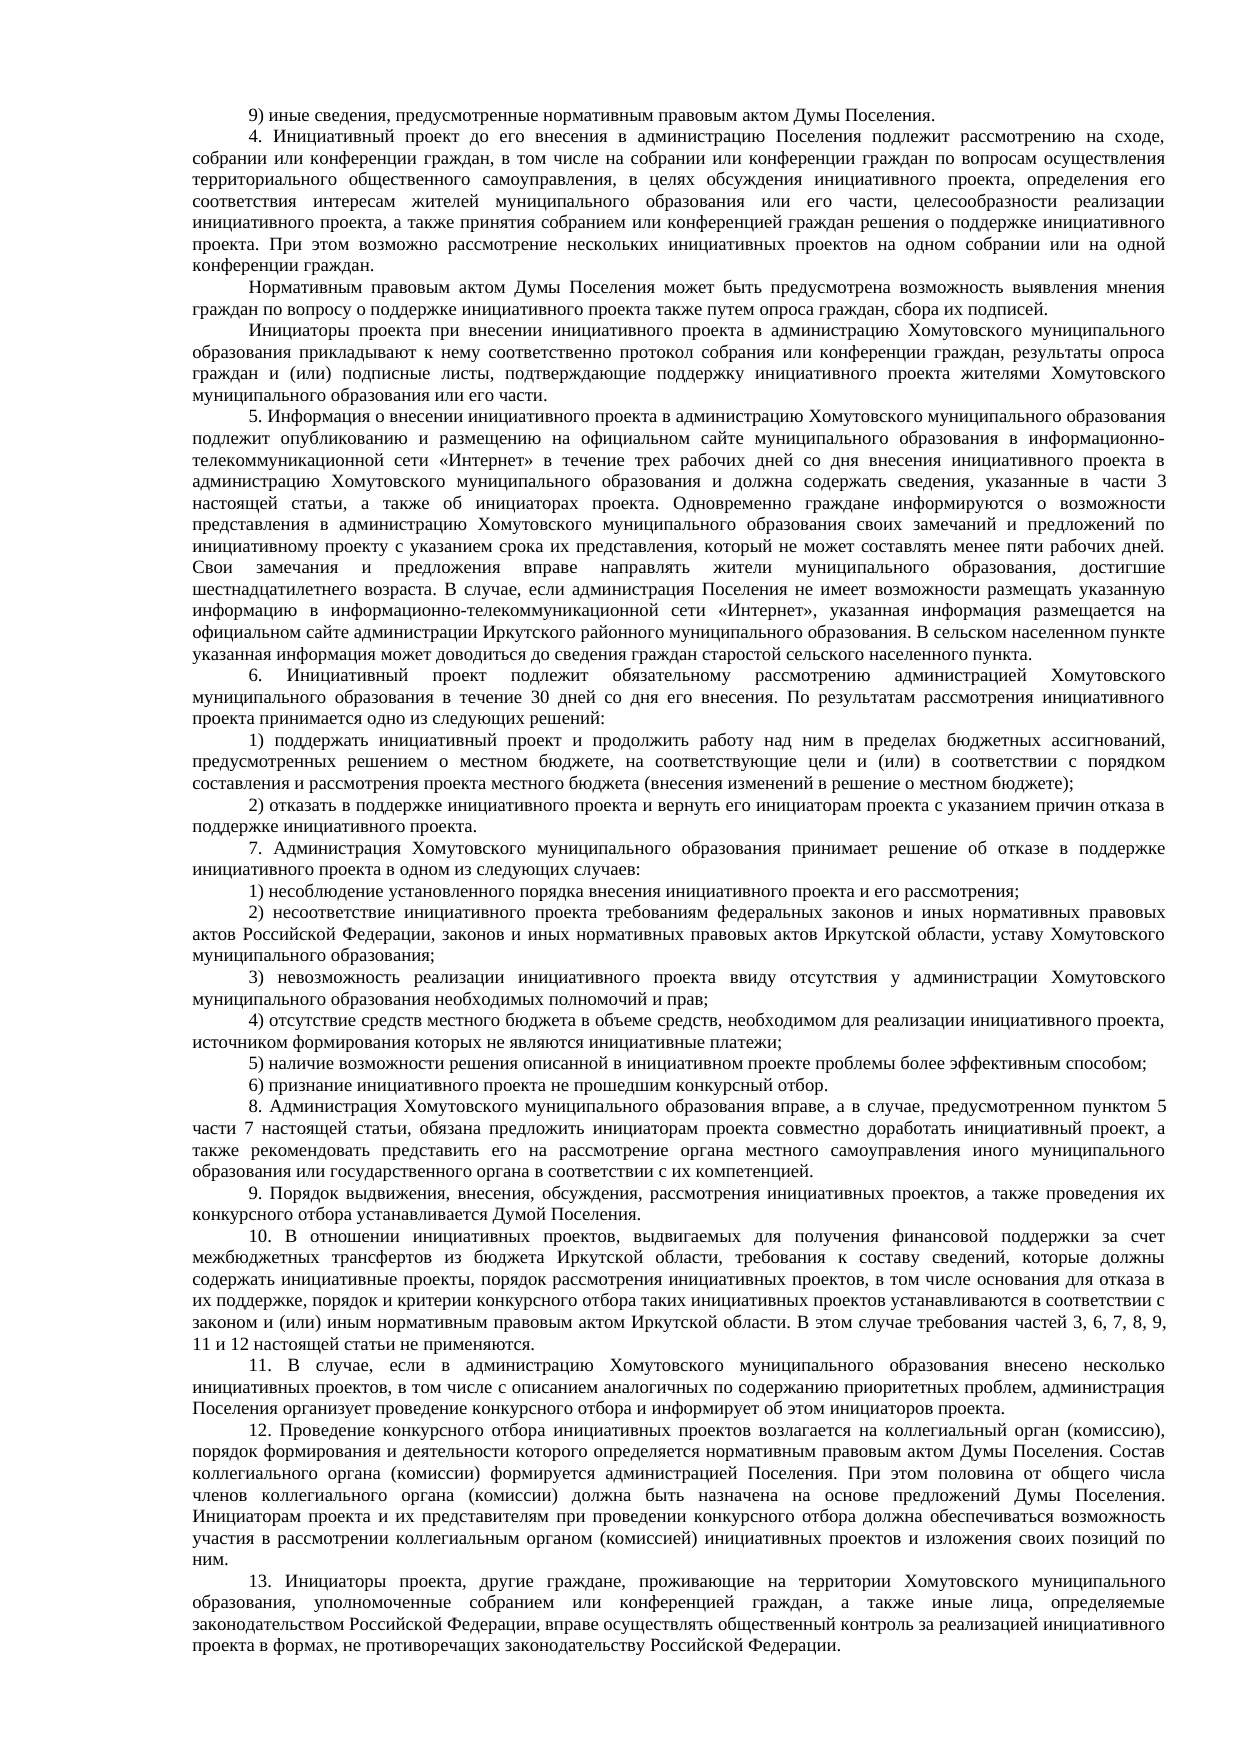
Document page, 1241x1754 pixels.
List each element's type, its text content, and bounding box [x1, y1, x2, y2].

text 1) несоблюдение установленного порядка внесения инициативного проекта и его рассмотрения; [192, 880, 1167, 901]
text 5. Информация о внесении инициативного проекта в администрацию Хомутовского муниципального образования подлежит опубликованию и размещению на официальном сайте муниципального образования в информационно-телекоммуникационной сети «Интернет» в течение трех рабочих дней со дня внесения инициативного проекта в администрацию Хомутовского муниципального образования и должна содержать сведения, указанные в части 3 настоящей статьи, а также об инициаторах проекта. Одновременно граждане информируются о возможности представления в администрацию Хомутовского муниципального образования своих замечаний и предложений по инициативному проекту с указанием срока их представления, который не может составлять менее пяти рабочих дней. Свои замечания и предложения вправе направлять жители муниципального образования, достигшие шестнадцатилетнего возраста. В случае, если администрация Поселения не имеет возможности размещать указанную информацию в информационно-телекоммуникационной сети «Интернет», указанная информация размещается на официальном сайте администрации Иркутского районного муниципального образования. В сельском населенном пункте указанная информация может доводиться до сведения граждан старостой сельского населенного пункта. [192, 405, 1167, 664]
text 9) иные сведения, предусмотренные нормативным правовым актом Думы Поселения. [192, 103, 1167, 125]
text 9. Порядок выдвижения, внесения, обсуждения, рассмотрения инициативных проектов, а также проведения их конкурсного отбора устанавливается Думой Поселения. [192, 1182, 1167, 1225]
text 5) наличие возможности решения описанной в инициативном проекте проблемы более эффективным способом; [192, 1052, 1167, 1074]
text 13. Инициаторы проекта, другие граждане, проживающие на территории Хомутовского муниципального образования, уполномоченные собранием или конференцией граждан, а также иные лица, определяемые законодательством Российской Федерации, вправе осуществлять общественный контроль за реализацией инициативного проекта в формах, не противоречащих законодательству Российской Федерации. [192, 1570, 1167, 1656]
text 6. Инициативный проект подлежит обязательному рассмотрению администрацией Хомутовского муниципального образования в течение 30 дней со дня его внесения. По результатам рассмотрения инициативного проекта принимается одно из следующих решений: [192, 664, 1167, 729]
text 4. Инициативный проект до его внесения в администрацию Поселения подлежит рассмотрению на сходе, собрании или конференции граждан, в том числе на собрании или конференции граждан по вопросам осуществления территориального общественного самоуправления, в целях обсуждения инициативного проекта, определения его соответствия интересам жителей муниципального образования или его части, целесообразности реализации инициативного проекта, а также принятия собранием или конференцией граждан решения о поддержке инициативного проекта. При этом возможно рассмотрение нескольких инициативных проектов на одном собрании или на одной конференции граждан. [192, 125, 1167, 276]
text 11. В случае, если в администрацию Хомутовского муниципального образования внесено несколько инициативных проектов, в том числе с описанием аналогичных по содержанию приоритетных проблем, администрация Поселения организует проведение конкурсного отбора и информирует об этом инициаторов проекта. [192, 1354, 1167, 1419]
text 8. Администрация Хомутовского муниципального образования вправе, а в случае, предусмотренном пунктом 5 части 7 настоящей статьи, обязана предложить инициаторам проекта совместно доработать инициативный проект, а также рекомендовать представить его на рассмотрение органа местного самоуправления иного муниципального образования или государственного органа в соответствии с их компетенцией. [192, 1095, 1167, 1182]
text Нормативным правовым актом Думы Поселения может быть предусмотрена возможность выявления мнения граждан по вопросу о поддержке инициативного проекта также путем опроса граждан, сбора их подписей. [192, 276, 1167, 319]
text 6) признание инициативного проекта не прошедшим конкурсный отбор. [192, 1074, 1167, 1095]
text 4) отсутствие средств местного бюджета в объеме средств, необходимом для реализации инициативного проекта, источником формирования которых не являются инициативные платежи; [192, 1009, 1167, 1052]
text 7. Администрация Хомутовского муниципального образования принимает решение об отказе в поддержке инициативного проекта в одном из следующих случаев: [192, 837, 1167, 880]
text 10. В отношении инициативных проектов, выдвигаемых для получения финансовой поддержки за счет межбюджетных трансфертов из бюджета Иркутской области, требования к составу сведений, которые должны содержать инициативные проекты, порядок рассмотрения инициативных проектов, в том числе основания для отказа в их поддержке, порядок и критерии конкурсного отбора таких инициативных проектов устанавливаются в соответствии с законом и (или) иным нормативным правовым актом Иркутской области. В этом случае требования частей 3, 6, 7, 8, 9, 11 и 12 настоящей статьи не применяются. [192, 1225, 1167, 1354]
text 2) несоответствие инициативного проекта требованиям федеральных законов и иных нормативных правовых актов Российской Федерации, законов и иных нормативных правовых актов Иркутской области, уставу Хомутовского муниципального образования; [192, 901, 1167, 966]
text 1) поддержать инициативный проект и продолжить работу над ним в пределах бюджетных ассигнований, предусмотренных решением о местном бюджете, на соответствующие цели и (или) в соответствии с порядком составления и рассмотрения проекта местного бюджета (внесения изменений в решение о местном бюджете); [192, 729, 1167, 793]
text Инициаторы проекта при внесении инициативного проекта в администрацию Хомутовского муниципального образования прикладывают к нему соответственно протокол собрания или конференции граждан, результаты опроса граждан и (или) подписные листы, подтверждающие поддержку инициативного проекта жителями Хомутовского муниципального образования или его части. [192, 319, 1167, 405]
text 2) отказать в поддержке инициативного проекта и вернуть его инициаторам проекта с указанием причин отказа в поддержке инициативного проекта. [192, 793, 1167, 837]
text 3) невозможность реализации инициативного проекта ввиду отсутствия у администрации Хомутовского муниципального образования необходимых полномочий и прав; [192, 966, 1167, 1009]
text 12. Проведение конкурсного отбора инициативных проектов возлагается на коллегиальный орган (комиссию), порядок формирования и деятельности которого определяется нормативным правовым актом Думы Поселения. Состав коллегиального органа (комиссии) формируется администрацией Поселения. При этом половина от общего числа членов коллегиального органа (комиссии) должна быть назначена на основе предложений Думы Поселения. Инициаторам проекта и их представителям при проведении конкурсного отбора должна обеспечиваться возможность участия в рассмотрении коллегиальным органом (комиссией) инициативных проектов и изложения своих позиций по ним. [192, 1419, 1167, 1570]
